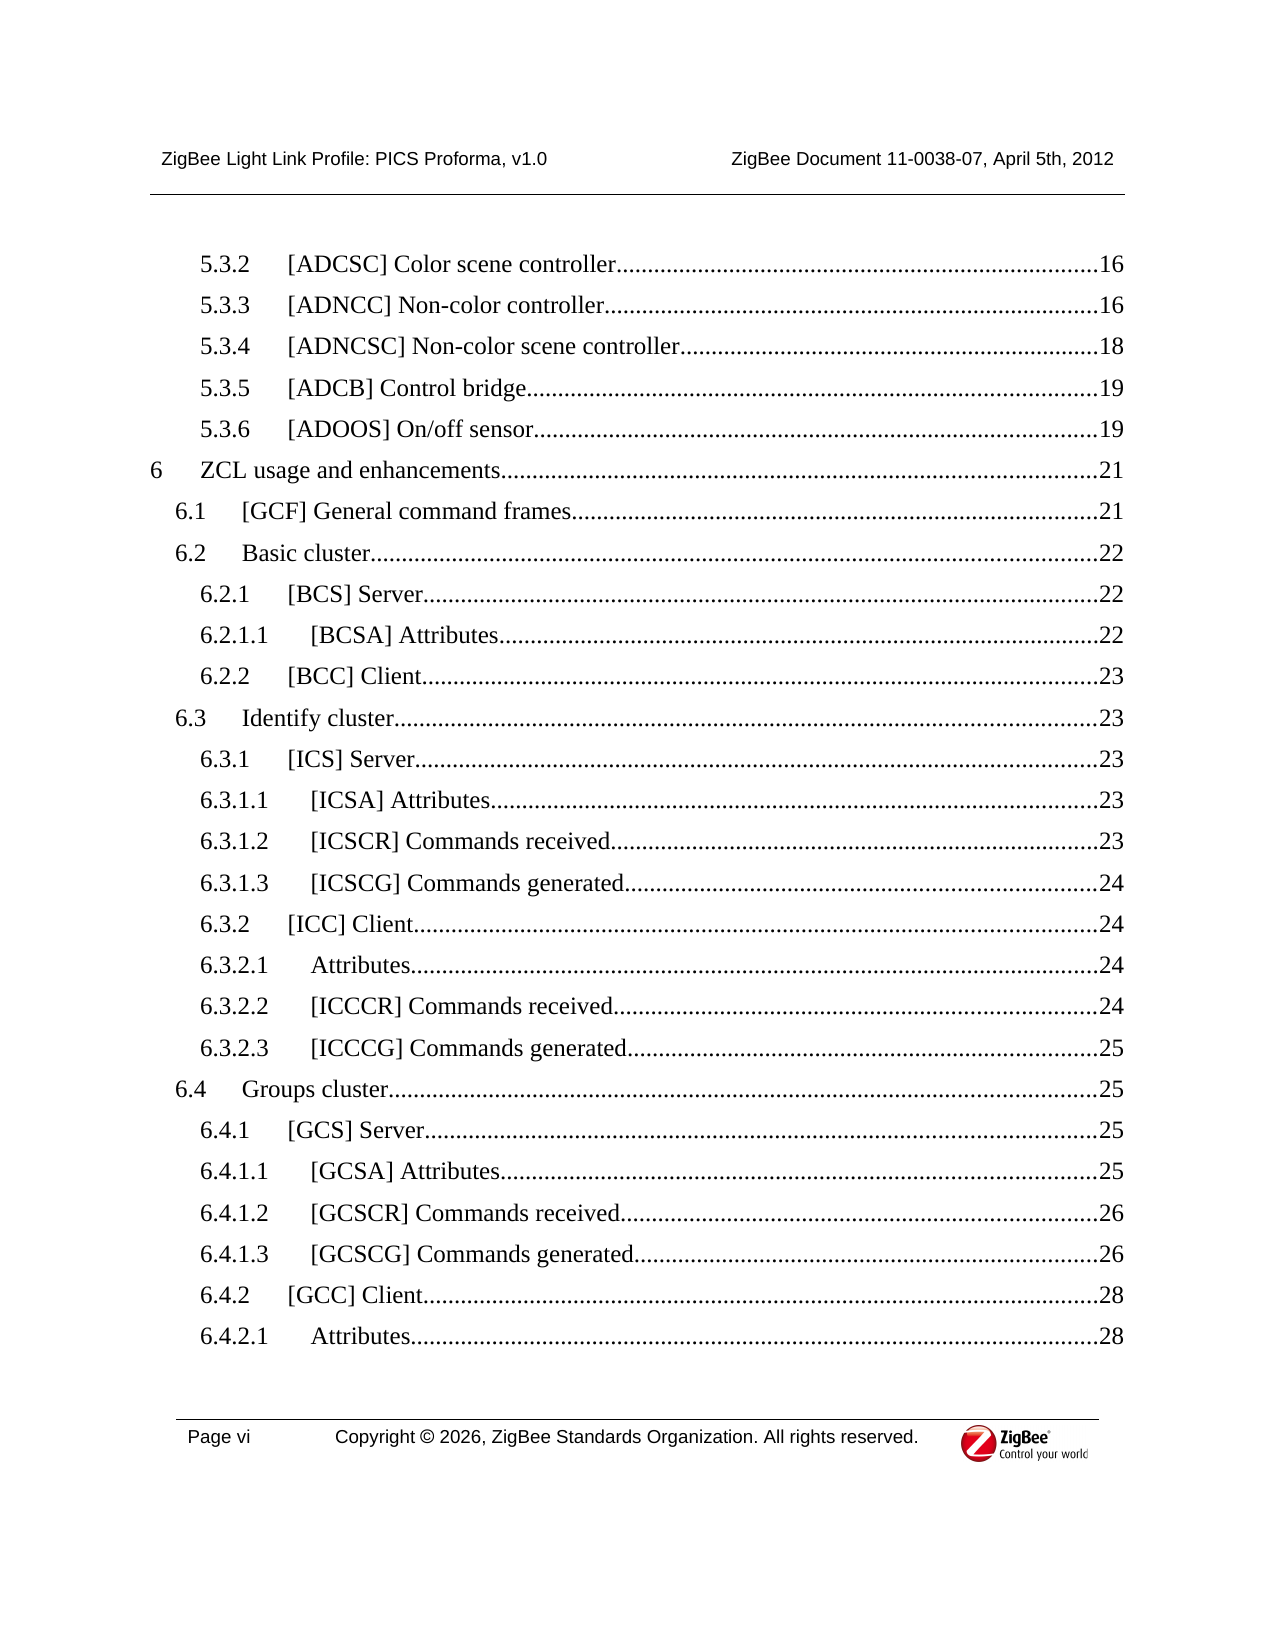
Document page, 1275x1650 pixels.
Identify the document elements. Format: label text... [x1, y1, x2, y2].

text 6.4 Groups cluster 25 [175, 1074, 1125, 1103]
text 6.2.1 [BCS] Server 22 [200, 579, 1125, 608]
text 6.3.1.2 [ICSCR] Commands received 23 [200, 826, 1125, 855]
text 6.3.1.1 [ICSA] Attributes 23 [200, 785, 1125, 814]
text 6.3.2.3 [ICCCG] Commands generated 25 [200, 1033, 1125, 1061]
text 6.3.2.2 [ICCCR] Commands received 24 [200, 991, 1125, 1020]
text 6.3.1 [ICS] Server 23 [200, 744, 1125, 773]
text 6.4.1.3 [GCSCG] Commands generated 26 [200, 1239, 1125, 1268]
text 6.4.2.1 Attributes 28 [200, 1321, 1125, 1350]
text 5.3.2 [ADCSC] Color scene controller 16 [200, 249, 1125, 278]
text 6.3.2.1 Attributes 24 [200, 950, 1125, 979]
text 6 ZCL usage and enhancements 21 [150, 455, 1125, 484]
text 6.3 Identify cluster 23 [175, 703, 1125, 731]
text 6.3.1.3 [ICSCG] Commands generated 24 [200, 868, 1125, 896]
picture [961, 1425, 1088, 1462]
text 6.1 [GCF] General command frames 21 [175, 496, 1125, 525]
text 6.2 Basic cluster 22 [175, 538, 1125, 566]
text 6.4.1 [GCS] Server 25 [200, 1115, 1125, 1144]
text 5.3.4 [ADNCSC] Non-color scene controller 18 [200, 331, 1125, 360]
text 5.3.3 [ADNCC] Non-color controller 16 [200, 290, 1125, 319]
text 6.4.2 [GCC] Client 28 [200, 1280, 1125, 1309]
text 5.3.5 [ADCB] Control bridge 19 [200, 373, 1125, 401]
text 6.2.2 [BCC] Client 23 [200, 661, 1125, 690]
text 5.3.6 [ADOOS] On/off sensor 19 [200, 414, 1125, 443]
text 6.4.1.1 [GCSA] Attributes 25 [200, 1156, 1125, 1185]
text 6.2.1.1 [BCSA] Attributes 22 [200, 620, 1125, 649]
text 6.3.2 [ICC] Client 24 [200, 909, 1125, 938]
text 6.4.1.2 [GCSCR] Commands received 26 [200, 1198, 1125, 1226]
